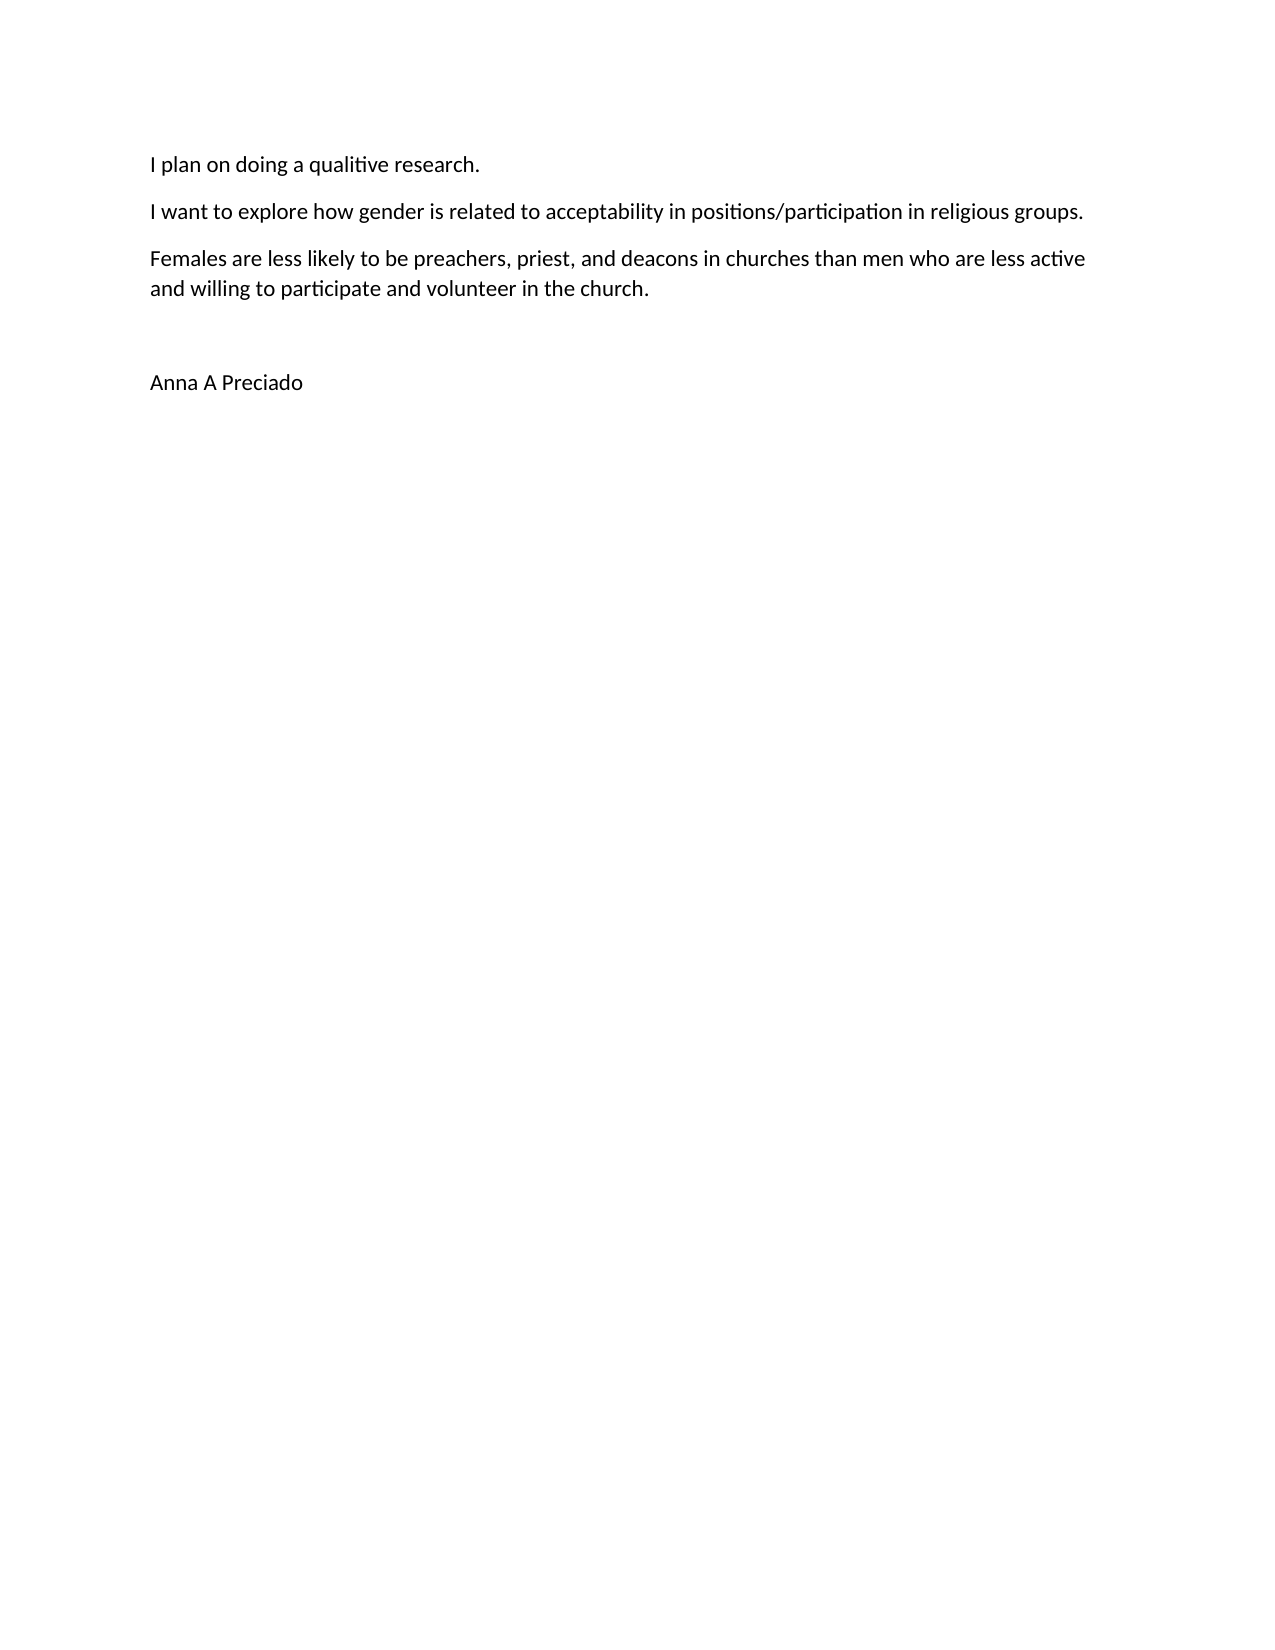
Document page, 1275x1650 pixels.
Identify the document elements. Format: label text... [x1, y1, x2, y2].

text Anna A Preciado [150, 368, 1125, 396]
text I want to explore how gender is related to acceptability in positions/participation in religious groups. [150, 197, 1125, 225]
text I plan on doing a qualitive research. [150, 150, 1125, 178]
text Females are less likely to be preachers, priest, and deacons in churches than men who are less active and willing to participate and volunteer in the church. [150, 244, 1125, 302]
